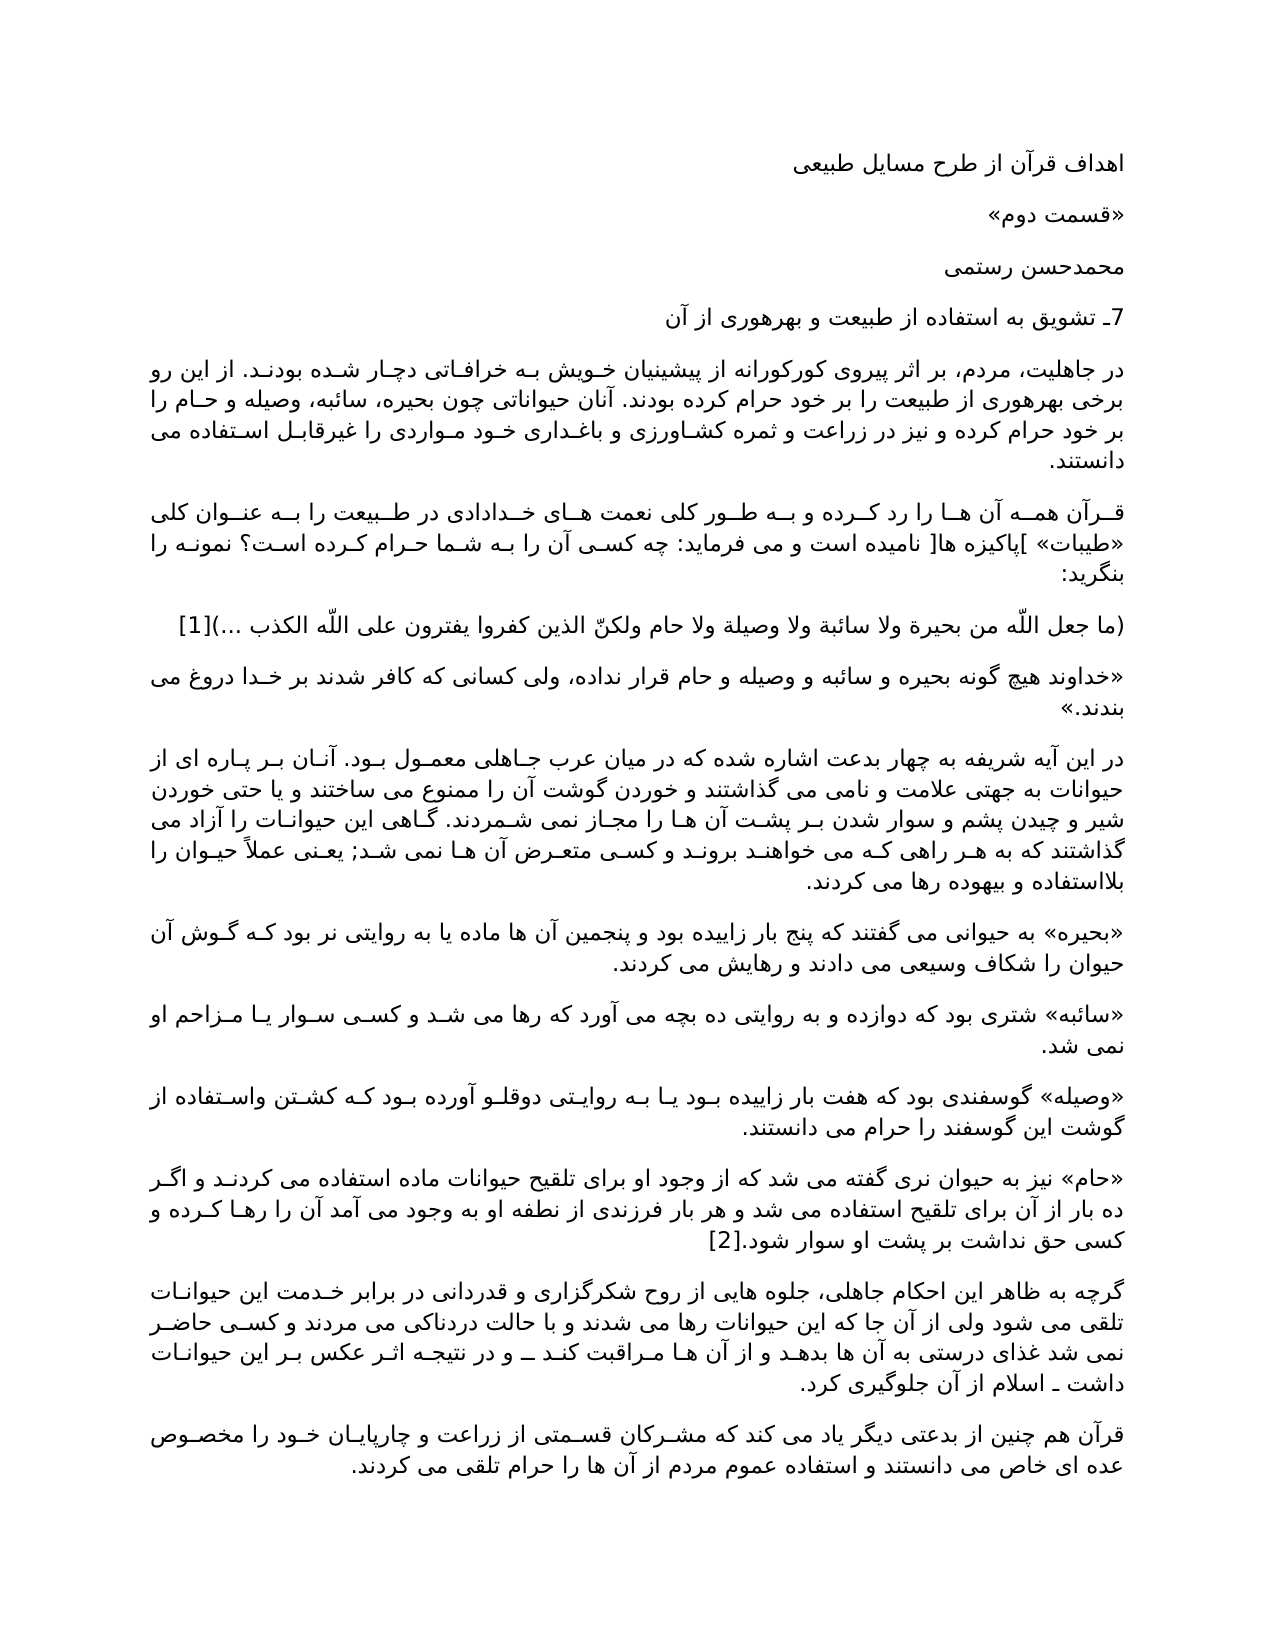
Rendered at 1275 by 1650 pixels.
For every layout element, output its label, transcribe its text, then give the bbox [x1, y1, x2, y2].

text در جاهليت، مردم، بر اثر پيروى كوركورانه از پيشينيان خويش به خرافاتى دچار شده بودند. از اين رو برخى بهرهورى از طبيعت را بر خود حرام كرده بودند. آنان حيواناتى چون بحيره، سائبه، وصيله و حام را بر خود حرام كرده و نيز در زراعت و ثمره كشاورزى و باغدارى خود مواردى را غيرقابل استفاده مى دانستند. [150, 356, 1125, 474]
text «خداوند هيچ گونه بحيره و سائبه و وصيله و حام قرار نداده، ولى كسانى كه كافر شدند بر خدا دروغ مى بندند.» [150, 663, 1125, 721]
text «وصيله» گوسفندى بود كه هفت بار زاييده بود يا به روايتى دوقلو آورده بود كه كشتن واستفاده از گوشت اين گوسفند را حرام مى دانستند. [150, 1083, 1125, 1141]
text قرآن همه آن ها را رد كرده و به طور كلى نعمت هاى خدادادى در طبيعت را به عنوان كلى «طيبات» ]پاكيزه ها[ ناميده است و مى فرمايد: چه كسى آن را به شما حرام كرده است؟ نمونه را بنگريد: [150, 499, 1125, 587]
text اهداف قرآن از طرح مسايل طبيعى [150, 150, 1125, 177]
text «سائبه» شترى بود كه دوازده و به روايتى ده بچه مى آورد كه رها مى شد و كسى سوار يا مزاحم او نمى شد. [150, 1001, 1125, 1059]
text «قسمت دوم» [150, 201, 1125, 228]
text 7ـ تشويق به استفاده از طبيعت و بهرهورى از آن [150, 304, 1125, 331]
text (ما جعل اللّه من بحيرة ولا سائبة ولا وصيلة ولا حام ولكنّ الذين كفروا يفترون على اللّه الكذب ...)[1] [150, 612, 1125, 638]
text در اين آيه شريفه به چهار بدعت اشاره شده كه در ميان عرب جاهلى معمول بود. آنان بر پاره اى از حيوانات به جهتى علامت و نامى مى گذاشتند و خوردن گوشت آن را ممنوع مى ساختند و يا حتى خوردن شير و چيدن پشم و سوار شدن بر پشت آن ها را مجاز نمى شمردند. گاهى اين حيوانات را آزاد مى گذاشتند كه به هر راهى كه مى خواهند بروند و كسى متعرض آن ها نمى شد; يعنى عملاً حيوان را بلااستفاده و بيهوده رها مى كردند. [150, 745, 1125, 894]
text محمدحسن رستمى [150, 253, 1125, 279]
text «حام» نيز به حيوان نرى گفته مى شد كه از وجود او براى تلقيح حيوانات ماده استفاده مى كردند و اگر ده بار از آن براى تلقيح استفاده مى شد و هر بار فرزندى از نطفه او به وجود مى آمد آن را رها كرده و كسى حق نداشت بر پشت او سوار شود.[2] [150, 1166, 1125, 1253]
text قرآن هم چنين از بدعتى ديگر ياد مى كند كه مشركان قسمتى از زراعت و چارپايان خود را مخصوص عده اى خاص مى دانستند و استفاده عموم مردم از آن ها را حرام تلقى مى كردند. [150, 1422, 1125, 1479]
text گرچه به ظاهر اين احكام جاهلى، جلوه هايى از روح شكرگزارى و قدردانى در برابر خدمت اين حيوانات تلقى مى شود ولى از آن جا كه اين حيوانات رها مى شدند و با حالت دردناكى مى مردند و كسى حاضر نمى شد غذاى درستى به آن ها بدهد و از آن ها مراقبت كند ـ و در نتيجه اثر عكس بر اين حيوانات داشت ـ اسلام از آن جلوگيرى كرد. [150, 1278, 1125, 1397]
text «بحيره» به حيوانى مى گفتند كه پنج بار زاييده بود و پنجمين آن ها ماده يا به روايتى نر بود كه گوش آن حيوان را شكاف وسيعى مى دادند و رهايش مى كردند. [150, 919, 1125, 977]
